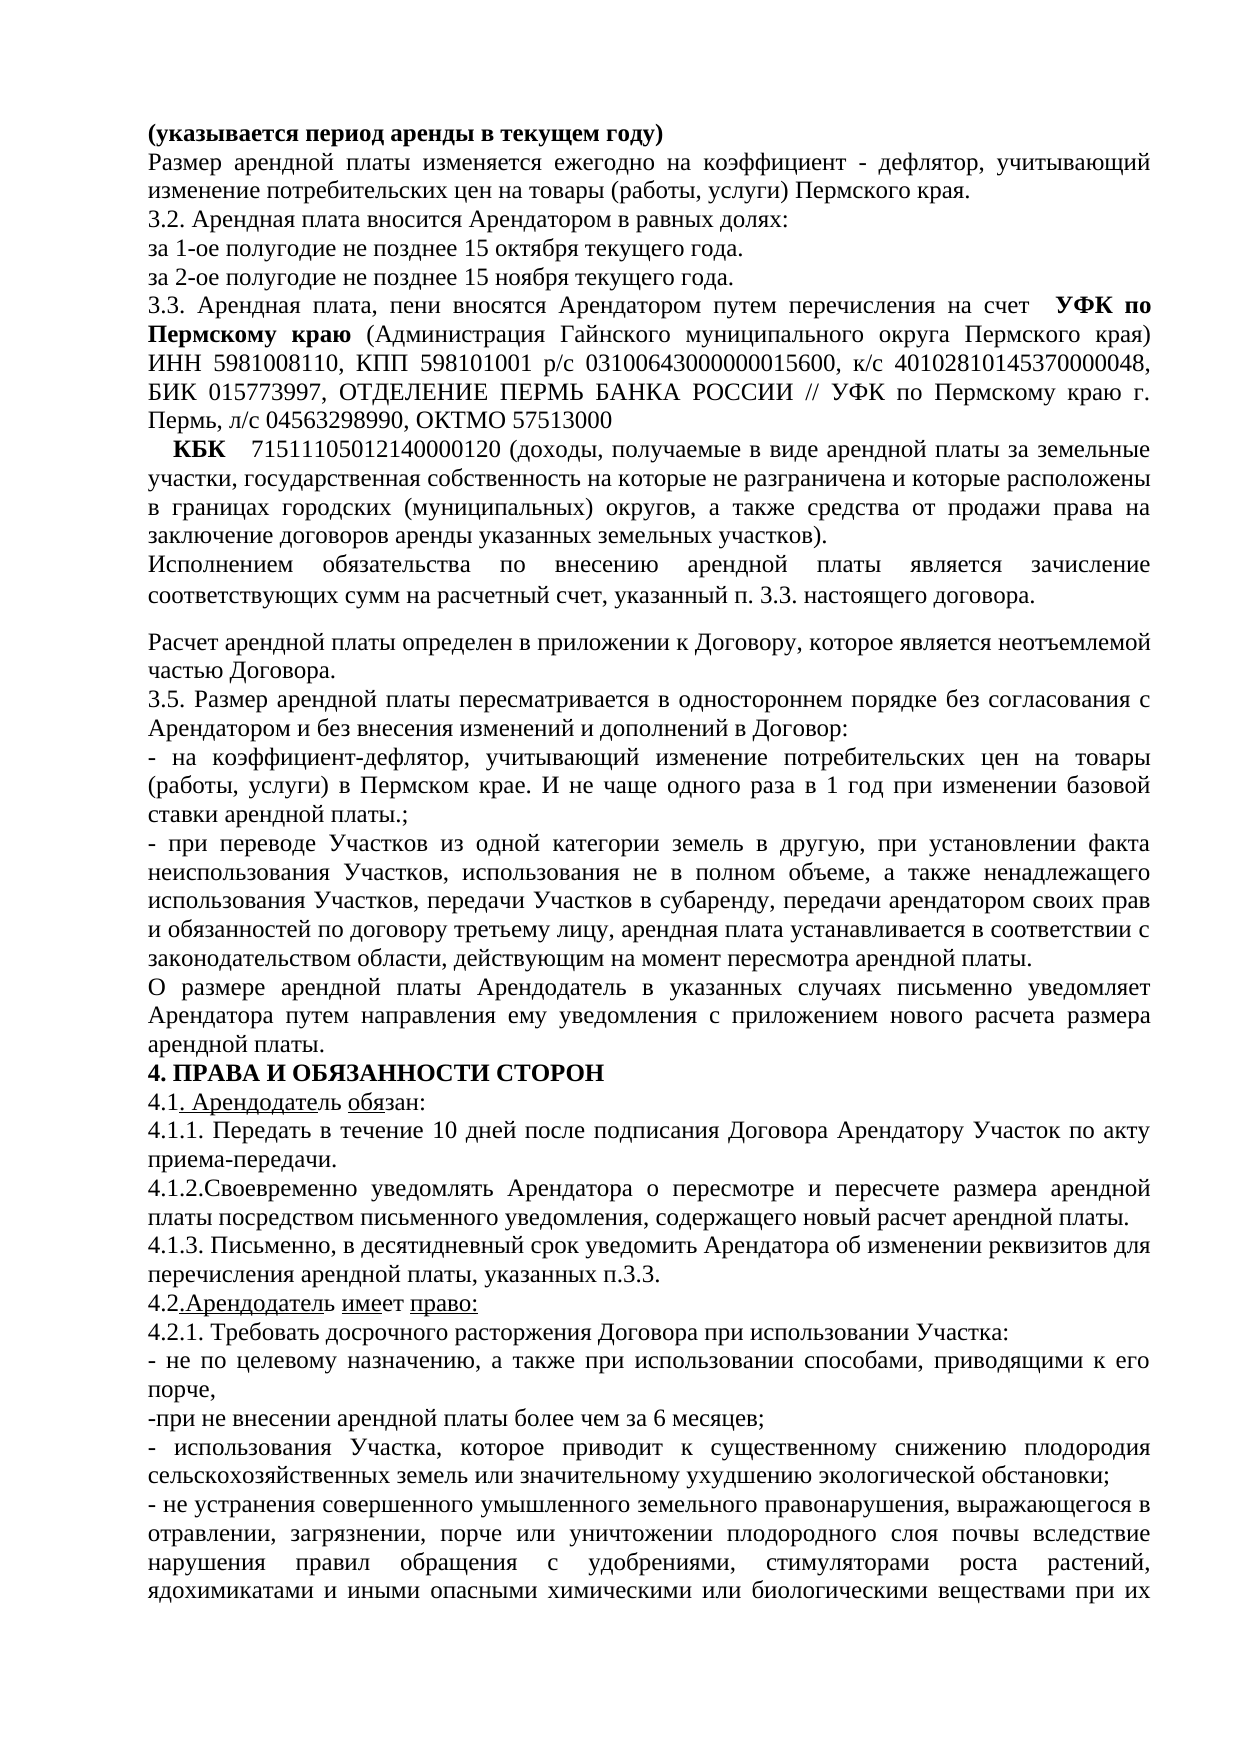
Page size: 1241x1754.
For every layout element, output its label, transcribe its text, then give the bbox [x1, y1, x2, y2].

text 4.1. Арендодатель обязан: [148, 1087, 1152, 1116]
text 3.5. Размер арендной платы пересматривается в одностороннем порядке без согласования с Арендатором и без внесения изменений и дополнений в Договор: [148, 684, 1152, 742]
text - использования Участка, которое приводит к существенному снижению плодородия сельскохозяйственных земель или значительному ухудшению экологической обстановки; [148, 1432, 1152, 1489]
text - при переводе Участков из одной категории земель в другую, при установлении факта неиспользования Участков, использования не в полном объеме, а также ненадлежащего использования Участков, передачи Участков в субаренду, передачи арендатором своих прав и обязанностей по договору третьему лицу, арендная плата устанавливается в соответствии с законодательством области, действующим на момент пересмотра арендной платы. [148, 828, 1152, 972]
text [148, 1489, 1152, 1604]
text 4.1.2.Своевременно уведомлять Арендатора о пересмотре и пересчете размера арендной платы посредством письменного уведомления, содержащего новый расчет арендной платы. [148, 1173, 1152, 1231]
text 4. ПРАВА И ОБЯЗАННОСТИ СТОРОН [148, 1058, 1152, 1087]
text 4.1.1. Передать в течение 10 дней после подписания Договора Арендатору Участок по акту приема-передачи. [148, 1116, 1152, 1173]
text О размере арендной платы Арендодатель в указанных случаях письменно уведомляет Арендатора путем направления ему уведомления с приложением нового расчета размера арендной платы. [148, 972, 1152, 1058]
text 4.1.3. Письменно, в десятидневный срок уведомить Арендатора об изменении реквизитов для перечисления арендной платы, указанных п.3.3. [148, 1231, 1152, 1288]
text 4.2.1. Требовать досрочного расторжения Договора при использовании Участка: [148, 1317, 1152, 1346]
text - на коэффициент-дефлятор, учитывающий изменение потребительских цен на товары (работы, услуги) в Пермском крае. И не чаще одного раза в 1 год при изменении базовой ставки арендной платы.; [148, 742, 1152, 828]
text (указывается период аренды в текущем году) [148, 118, 1152, 147]
text Расчет арендной платы определен в приложении к Договору, которое является неотъемлемой частью Договора. [148, 627, 1152, 684]
text за 1-ое полугодие не позднее 15 октября текущего года. [148, 233, 1152, 262]
text -при не внесении арендной платы более чем за 6 месяцев; [148, 1403, 1152, 1432]
text Размер арендной платы изменяется ежегодно на коэффициент - дефлятор, учитывающий изменение потребительских цен на товары (работы, услуги) Пермского края. [148, 147, 1152, 204]
text КБК 71511105012140000120 (доходы, получаемые в виде арендной платы за земельные участки, государственная собственность на которые не разграничена и которые расположены в границах городских (муниципальных) округов, а также средства от продажи права на заключение договоров аренды указанных земельных участков). [148, 434, 1152, 549]
text 3.2. Арендная плата вносится Арендатором в равных долях: [148, 204, 1152, 233]
text Исполнением обязательства по внесению арендной платы является зачисление соответствующих сумм на расчетный счет, указанный п. 3.3. настоящего договора. [148, 549, 1152, 608]
text - не по целевому назначению, а также при использовании способами, приводящими к его порче, [148, 1346, 1152, 1403]
text 4.2.Арендодатель имеет право: [148, 1288, 1152, 1317]
text 3.3. Арендная плата, пени вносятся Арендатором путем перечисления на счет УФК по Пермскому краю (Администрация Гайнского муниципального округа Пермского края) ИНН 5981008110, КПП 598101001 р/с 03100643000000015600, к/с 40102810145370000048, БИК 015773997, ОТДЕЛЕНИЕ ПЕРМЬ БАНКА РОССИИ // УФК по Пермскому краю г. Пермь, л/с 04563298990, ОКТМО 57513000 [148, 291, 1152, 434]
text за 2-ое полугодие не позднее 15 ноября текущего года. [148, 262, 1152, 291]
